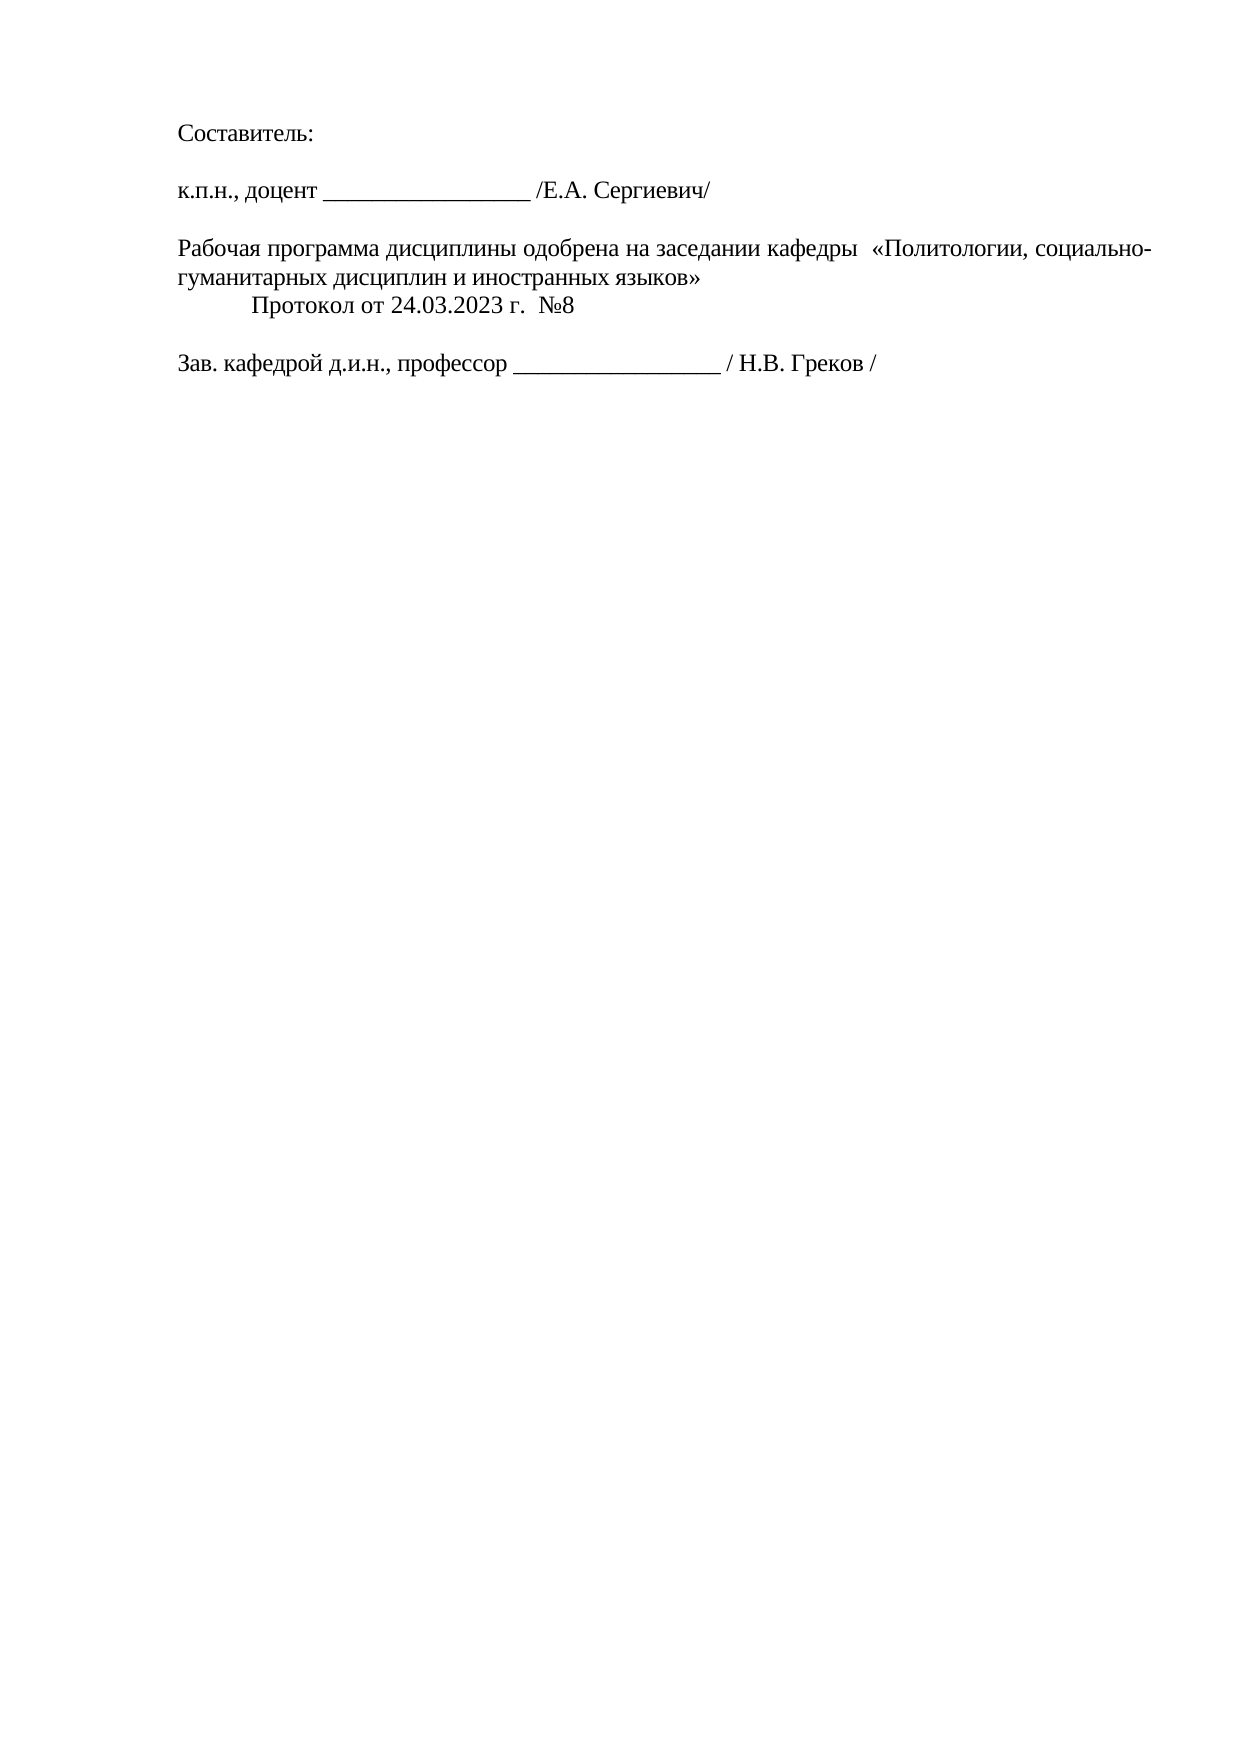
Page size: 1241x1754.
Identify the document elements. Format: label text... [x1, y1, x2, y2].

text Составитель: [177, 118, 1152, 147]
text Рабочая программа дисциплины одобрена на заседании кафедры «Политологии, социально-гуманитарных дисциплин и иностранных языков» [177, 233, 1152, 291]
text Протокол от 24.03.2023 г. №8 [177, 291, 1152, 319]
text Зав. кафедрой д.и.н., профессор _________________ / Н.В. Греков / [177, 348, 1152, 377]
text к.п.н., доцент _________________ /Е.А. Сергиевич/ [177, 176, 1152, 204]
